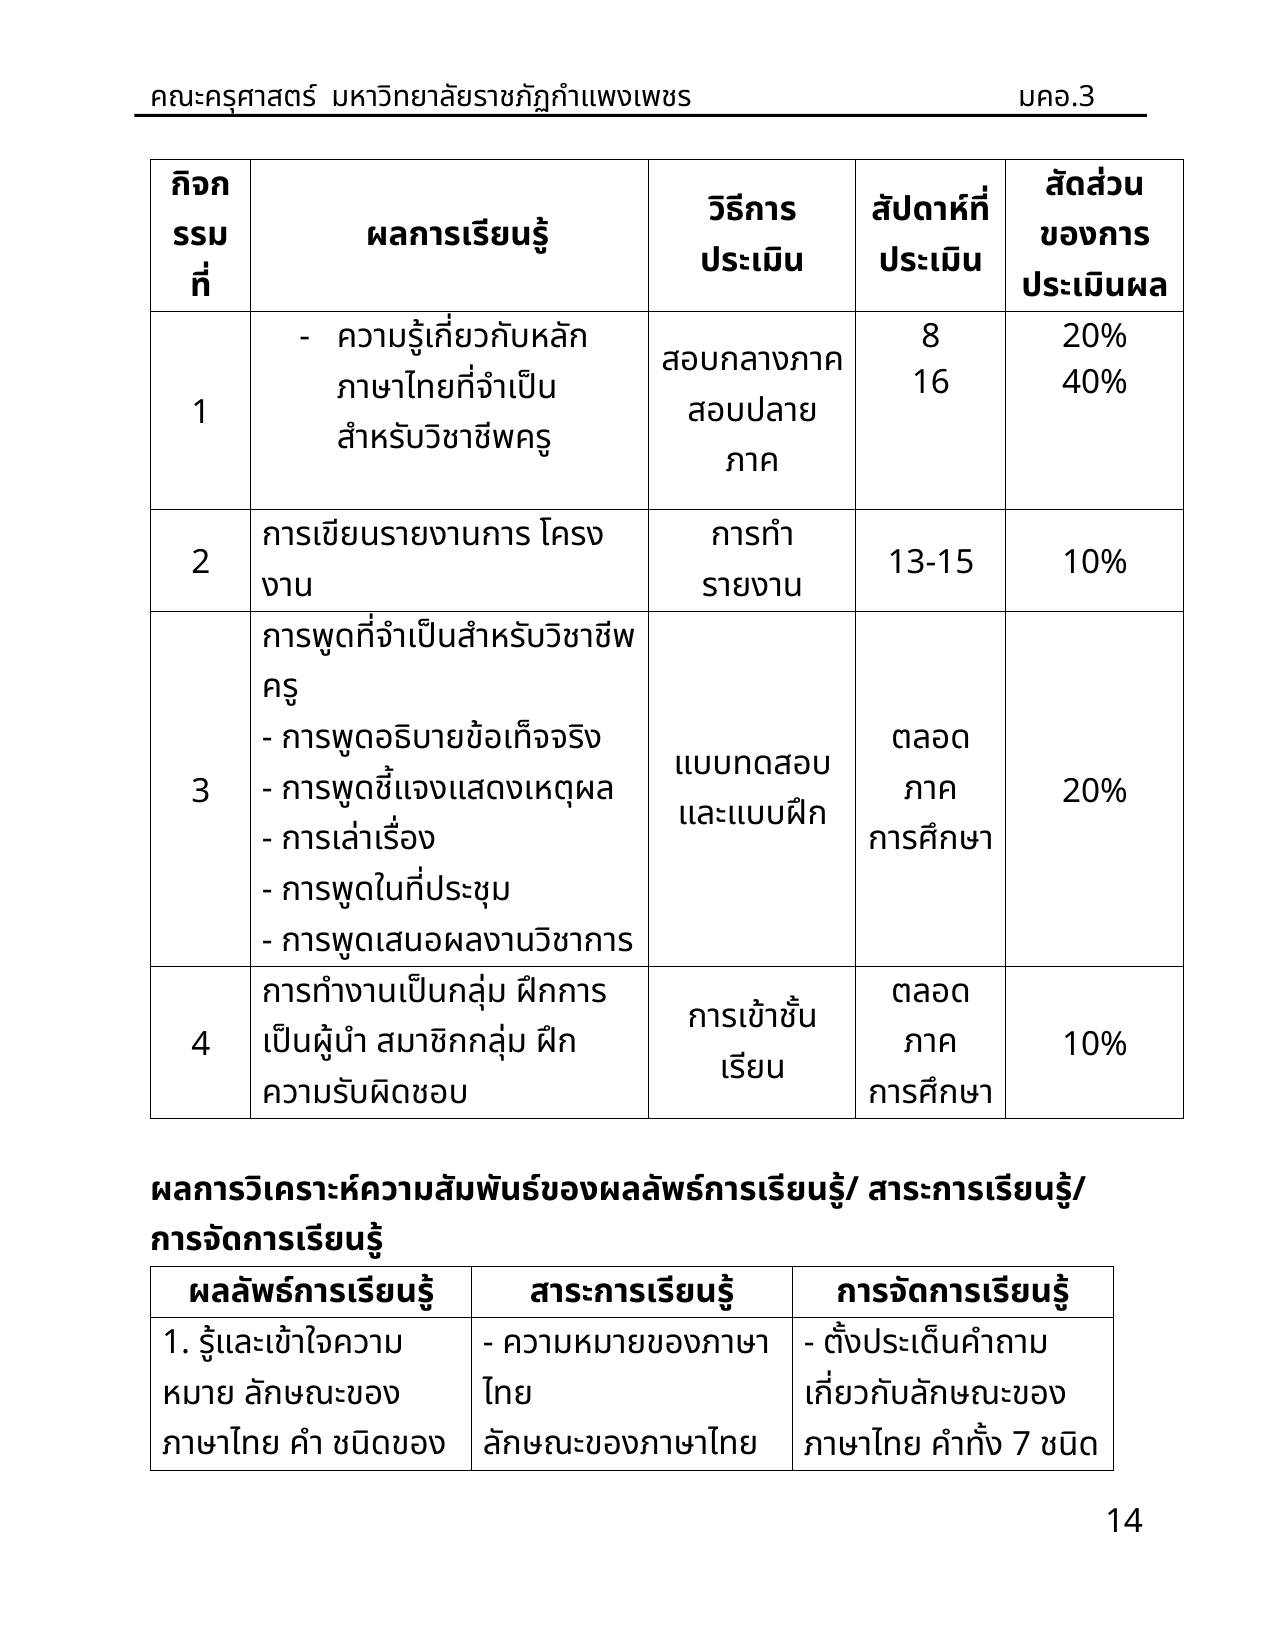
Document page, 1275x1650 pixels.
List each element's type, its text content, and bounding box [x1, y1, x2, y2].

table_cell 4 [151, 967, 250, 1118]
table_cell 10% [1006, 510, 1183, 611]
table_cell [151, 1318, 471, 1470]
table_cell สอบกลางภาค สอบปลายภาค [649, 312, 855, 509]
table_cell การเขียนรายงานการ โครงงาน [251, 510, 648, 611]
table_cell การทำงานเป็นกลุ่ม ฝึกการเป็นผู้นำ สมาชิกกลุ่ม ฝึกความรับผิดชอบ [251, 967, 648, 1118]
table_cell 2 [151, 510, 250, 611]
table_cell การทำรายงาน [649, 510, 855, 611]
table_cell 8 16 [856, 312, 1005, 509]
table_cell 20% [1006, 612, 1183, 966]
table_cell วิธีการประเมิน [649, 160, 855, 311]
table_cell สัดส่วนของการ ประเมินผล [1006, 160, 1183, 311]
text ผลการวิเคราะห์ความสัมพันธ์ของผลลัพธ์การเรียนรู้/ สาระการเรียนรู้/ การจัดการเรียนรู้ [150, 1165, 1143, 1266]
table_cell ตลอดภาค การศึกษา [856, 612, 1005, 966]
table_cell แบบทดสอบและแบบฝึก [649, 612, 855, 966]
table_cell 13-15 [856, 510, 1005, 611]
table_cell สัปดาห์ที่ ประเมิน [856, 160, 1005, 311]
table_cell 3 [151, 612, 250, 966]
table_cell ความรู้เกี่ยวกับหลักภาษาไทยที่จำเป็นสำหรับวิชาชีพครู [251, 312, 648, 509]
table_cell การพูดที่จำเป็นสำหรับวิชาชีพครู - การพูดอธิบายข้อเท็จจริง - การพูดชี้แจงแสดงเหตุผล - การเล่าเรื่อง - การพูดในที่ประชุม - การพูดเสนอผลงานวิชาการ [251, 612, 648, 966]
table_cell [793, 1318, 1113, 1470]
table_header การจัดการเรียนรู้ [793, 1267, 1113, 1317]
table_header ผลลัพธ์การเรียนรู้ [151, 1267, 471, 1317]
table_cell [472, 1318, 792, 1470]
table_cell การเข้าชั้นเรียน [649, 967, 855, 1118]
table_header สาระการเรียนรู้ [472, 1267, 792, 1317]
table_cell ตลอดภาค การศึกษา [856, 967, 1005, 1118]
table_cell 10% [1006, 967, 1183, 1118]
table_cell 20% 40% [1006, 312, 1183, 509]
table_cell กิจกรรมที่ [151, 160, 250, 311]
table_cell 1 [151, 312, 250, 509]
table_cell ผลการเรียนรู้ [251, 160, 648, 311]
